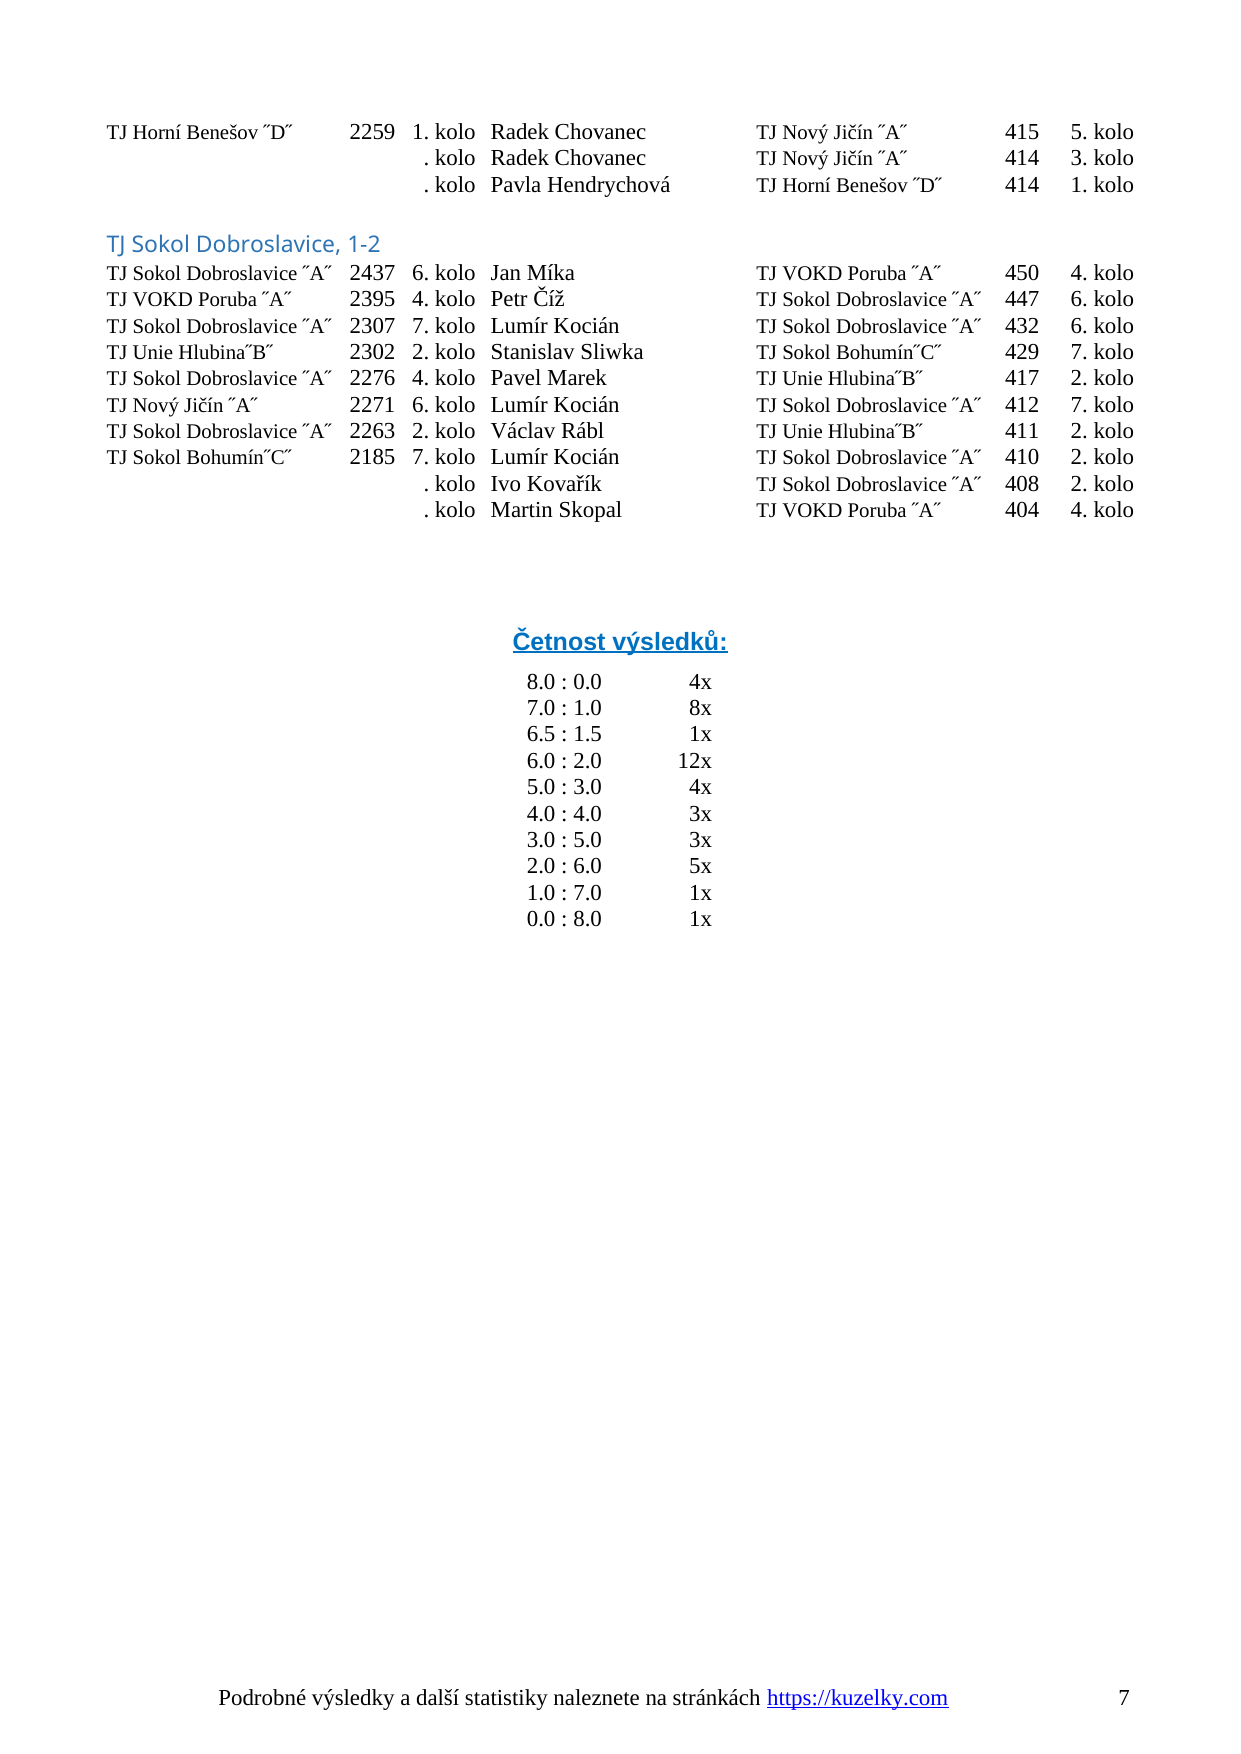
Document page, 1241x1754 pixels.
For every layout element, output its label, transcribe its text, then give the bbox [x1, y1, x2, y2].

text TJ Sokol Dobroslavice ˝A˝ 2437 6. kolo Jan Míka TJ VOKD Poruba ˝A˝ 450 4. kolo [106, 259, 1134, 285]
text TJ Sokol Dobroslavice ˝A˝ 2276 4. kolo Pavel Marek TJ Unie Hlubina˝B˝ 417 2. kolo [106, 364, 1134, 391]
text 4.0 : 4.0 3x [106, 799, 1134, 826]
text TJ Sokol Dobroslavice ˝A˝ 2263 2. kolo Václav Rábl TJ Unie Hlubina˝B˝ 411 2. kolo [106, 417, 1134, 443]
text TJ VOKD Poruba ˝A˝ 2395 4. kolo Petr Číž TJ Sokol Dobroslavice ˝A˝ 447 6. kolo [106, 285, 1134, 312]
text . kolo Ivo Kovařík TJ Sokol Dobroslavice ˝A˝ 408 2. kolo [106, 470, 1134, 496]
text TJ Sokol Bohumín˝C˝ 2185 7. kolo Lumír Kocián TJ Sokol Dobroslavice ˝A˝ 410 2. kolo [106, 443, 1134, 470]
text TJ Unie Hlubina˝B˝ 2302 2. kolo Stanislav Sliwka TJ Sokol Bohumín˝C˝ 429 7. kolo [106, 338, 1134, 364]
text 7.0 : 1.0 8x [106, 694, 1134, 721]
text . kolo Martin Skopal TJ VOKD Poruba ˝A˝ 404 4. kolo [106, 496, 1134, 522]
text 6.5 : 1.5 1x [106, 721, 1134, 747]
text 8.0 : 0.0 4x [106, 668, 1134, 694]
text . kolo Pavla Hendrychová TJ Horní Benešov ˝D˝ 414 1. kolo [106, 171, 1134, 197]
text Četnost výsledků: [94, 627, 1145, 655]
text TJ Nový Jičín ˝A˝ 2271 6. kolo Lumír Kocián TJ Sokol Dobroslavice ˝A˝ 412 7. kolo [106, 391, 1134, 417]
text TJ Horní Benešov ˝D˝ 2259 1. kolo Radek Chovanec TJ Nový Jičín ˝A˝ 415 5. kolo [106, 118, 1134, 144]
text 1.0 : 7.0 1x [106, 879, 1134, 905]
text 6.0 : 2.0 12x [106, 747, 1134, 773]
text 3.0 : 5.0 3x [106, 826, 1134, 852]
text TJ Sokol Dobroslavice ˝A˝ 2307 7. kolo Lumír Kocián TJ Sokol Dobroslavice ˝A˝ 432 6. kolo [106, 312, 1134, 338]
subtitle TJ Sokol Dobroslavice, 1-2 [106, 228, 1134, 259]
text 5.0 : 3.0 4x [106, 773, 1134, 799]
text 2.0 : 6.0 5x [106, 852, 1134, 879]
text . kolo Radek Chovanec TJ Nový Jičín ˝A˝ 414 3. kolo [106, 144, 1134, 171]
text 0.0 : 8.0 1x [106, 905, 1134, 931]
